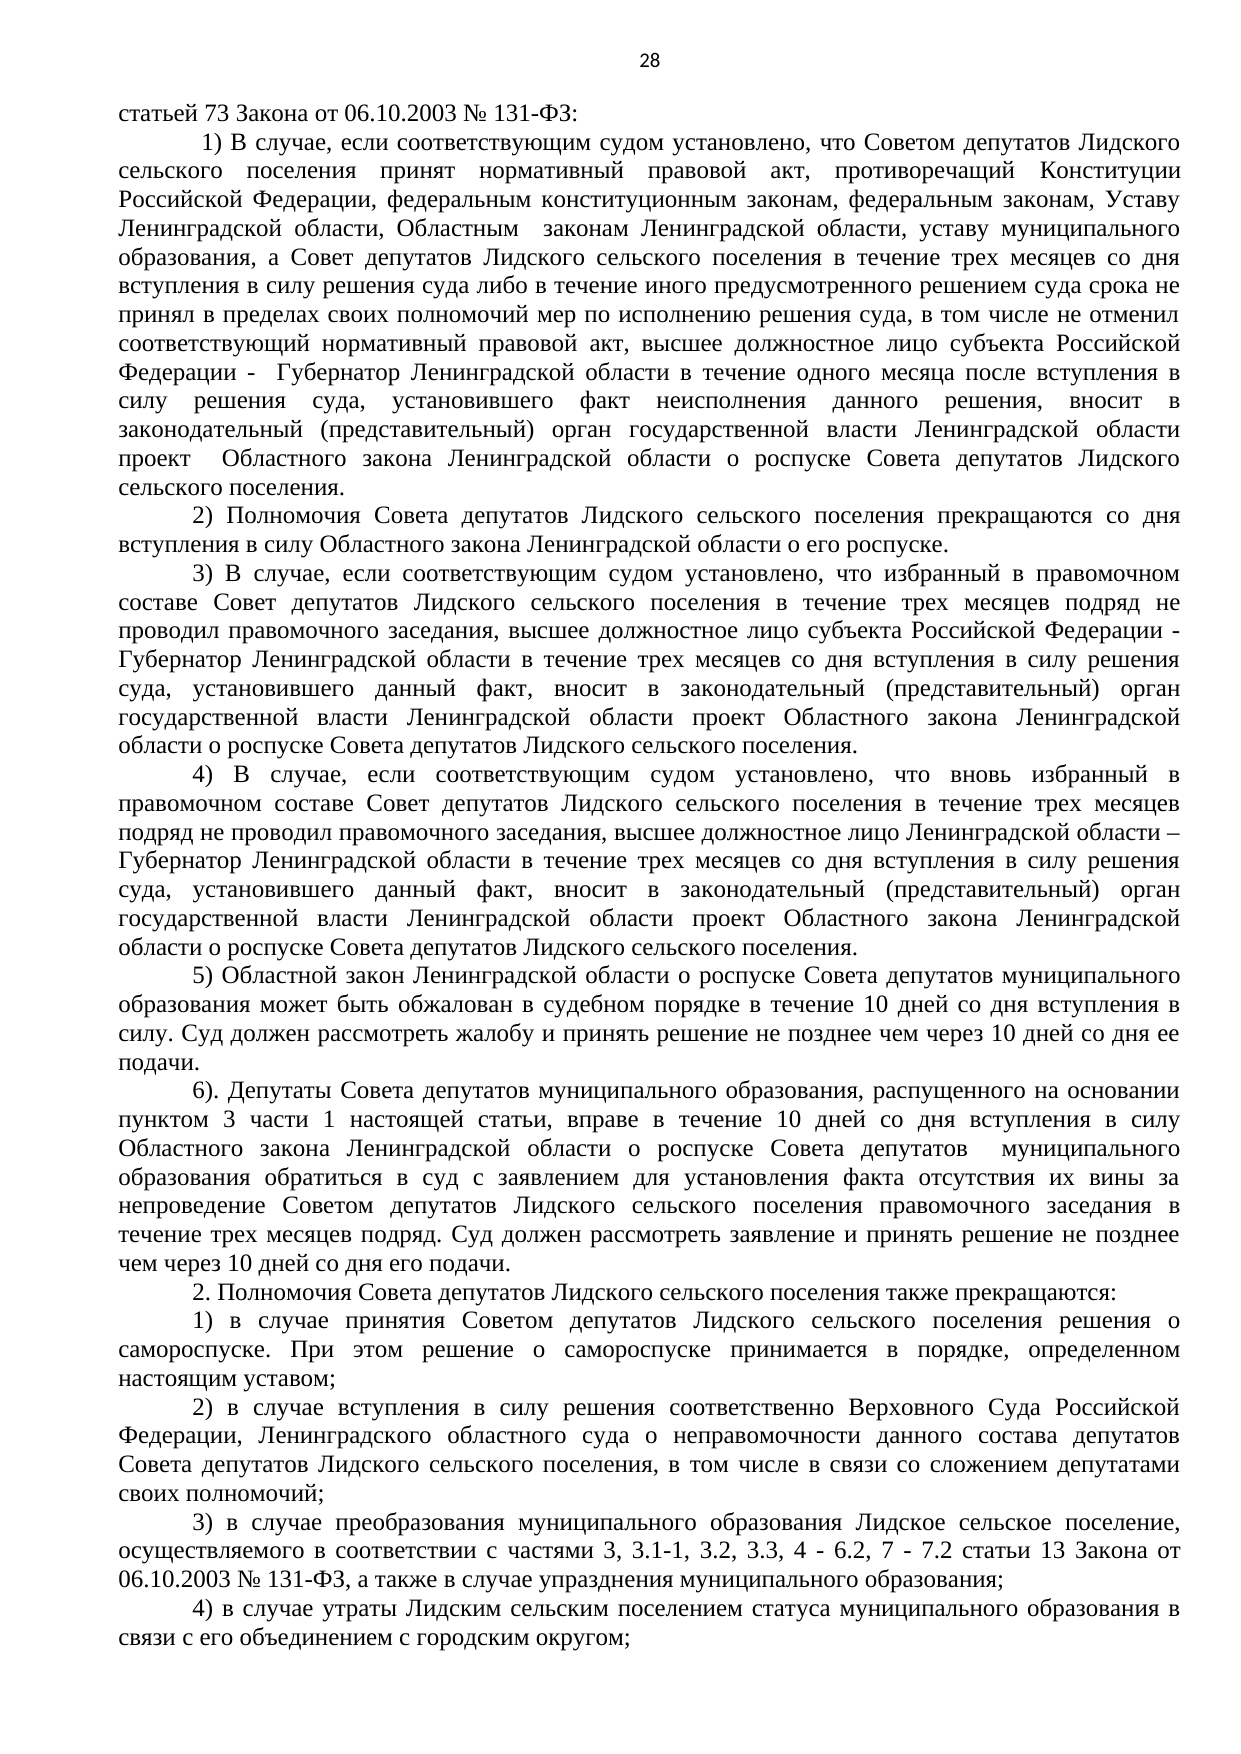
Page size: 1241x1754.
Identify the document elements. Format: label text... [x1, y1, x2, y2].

text 1) В случае, если соответствующим судом установлено, что Советом депутатов Лидского сельского поселения принят нормативный правовой акт, противоречащий Конституции Российской Федерации, федеральным конституционным законам, федеральным законам, Уставу Ленинградской области, Областным законам Ленинградской области, уставу муниципального образования, а Совет депутатов Лидского сельского поселения в течение трех месяцев со дня вступления в силу решения суда либо в течение иного предусмотренного решением суда срока не принял в пределах своих полномочий мер по исполнению решения суда, в том числе не отменил соответствующий нормативный правовой акт, высшее должностное лицо субъекта Российской Федерации - Губернатор Ленинградской области в течение одного месяца после вступления в силу решения суда, установившего факт неисполнения данного решения, вносит в законодательный (представительный) орган государственной власти Ленинградской области проект Областного закона Ленинградской области о роспуске Совета депутатов Лидского сельского поселения. [118, 127, 1181, 501]
text 2. Полномочия Совета депутатов Лидского сельского поселения также прекращаются: [118, 1277, 1181, 1306]
text 2) Полномочия Совета депутатов Лидского сельского поселения прекращаются со дня вступления в силу Областного закона Ленинградской области о его роспуске. [118, 501, 1181, 558]
text 5) Областной закон Ленинградской области о роспуске Совета депутатов муниципального образования может быть обжалован в судебном порядке в течение 10 дней со дня вступления в силу. Суд должен рассмотреть жалобу и принять решение не позднее чем через 10 дней со дня ее подачи. [118, 961, 1181, 1076]
text 3) в случае преобразования муниципального образования Лидское сельское поселение, осуществляемого в соответствии с частями 3, 3.1-1, 3.2, 3.3, 4 - 6.2, 7 - 7.2 статьи 13 Закона от 06.10.2003 № 131-ФЗ, а также в случае упразднения муниципального образования; [118, 1507, 1181, 1593]
text 4) в случае утраты Лидским сельским поселением статуса муниципального образования в связи с его объединением с городским округом; [118, 1593, 1181, 1651]
text 3) В случае, если соответствующим судом установлено, что избранный в правомочном составе Совет депутатов Лидского сельского поселения в течение трех месяцев подряд не проводил правомочного заседания, высшее должностное лицо субъекта Российской Федерации - Губернатор Ленинградской области в течение трех месяцев со дня вступления в силу решения суда, установившего данный факт, вносит в законодательный (представительный) орган государственной власти Ленинградской области проект Областного закона Ленинградской области о роспуске Совета депутатов Лидского сельского поселения. [118, 558, 1181, 759]
text 4) В случае, если соответствующим судом установлено, что вновь избранный в правомочном составе Совет депутатов Лидского сельского поселения в течение трех месяцев подряд не проводил правомочного заседания, высшее должностное лицо Ленинградской области – Губернатор Ленинградской области в течение трех месяцев со дня вступления в силу решения суда, установившего данный факт, вносит в законодательный (представительный) орган государственной власти Ленинградской области проект Областного закона Ленинградской области о роспуске Совета депутатов Лидского сельского поселения. [118, 759, 1181, 961]
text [118, 98, 1181, 127]
text 1) в случае принятия Советом депутатов Лидского сельского поселения решения о самороспуске. При этом решение о самороспуске принимается в порядке, определенном настоящим уставом; [118, 1306, 1181, 1392]
text 6). Депутаты Совета депутатов муниципального образования, распущенного на основании пунктом 3 части 1 настоящей статьи, вправе в течение 10 дней со дня вступления в силу Областного закона Ленинградской области о роспуске Совета депутатов муниципального образования обратиться в суд с заявлением для установления факта отсутствия их вины за непроведение Советом депутатов Лидского сельского поселения правомочного заседания в течение трех месяцев подряд. Суд должен рассмотреть заявление и принять решение не позднее чем через 10 дней со дня его подачи. [118, 1076, 1181, 1277]
text 2) в случае вступления в силу решения соответственно Верховного Суда Российской Федерации, Ленинградского областного суда о неправомочности данного состава депутатов Совета депутатов Лидского сельского поселения, в том числе в связи со сложением депутатами своих полномочий; [118, 1392, 1181, 1507]
